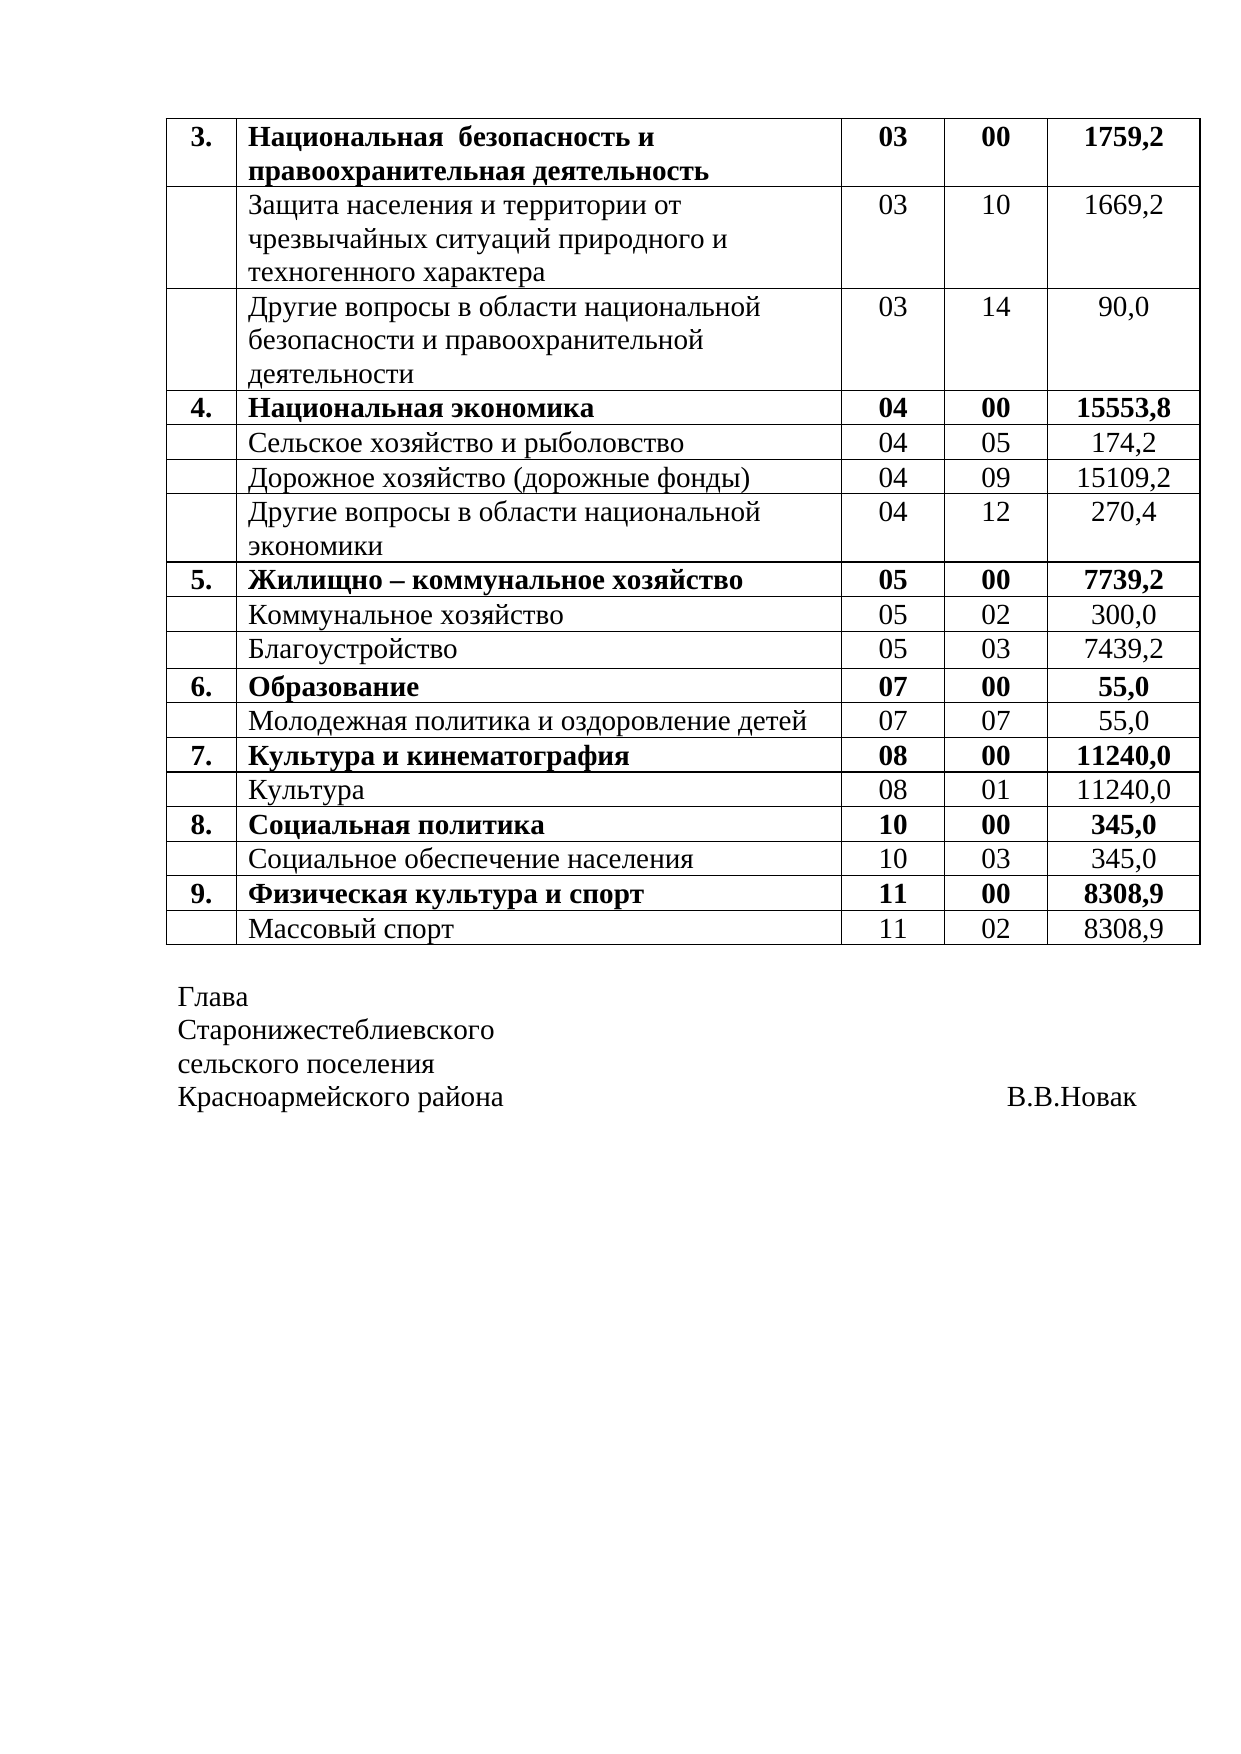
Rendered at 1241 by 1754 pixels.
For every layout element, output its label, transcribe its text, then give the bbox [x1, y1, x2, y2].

table_cell 00 [945, 563, 1047, 596]
table_cell 15109,2 [1048, 460, 1199, 493]
table_cell [167, 773, 236, 806]
table_cell Национальная экономика [237, 391, 841, 424]
table_cell 00 [945, 669, 1047, 702]
table_cell Дорожное хозяйство (дорожные фонды) [237, 460, 841, 493]
table_cell [167, 632, 236, 668]
table_cell 12 [945, 494, 1047, 561]
table_cell 7739,2 [1048, 563, 1199, 596]
table_cell Сельское хозяйство и рыболовство [237, 425, 841, 459]
table_cell Культура [237, 773, 841, 806]
table_cell 90,0 [1048, 289, 1199, 389]
table_cell [167, 842, 236, 875]
table_cell 03 [842, 187, 944, 288]
table_cell 03 [842, 119, 944, 186]
table_cell [167, 911, 236, 944]
table_cell 05 [842, 597, 944, 631]
table_cell 07 [945, 703, 1047, 737]
table_cell Благоустройство [237, 632, 841, 668]
table_cell 11240,0 [1048, 773, 1199, 806]
table_cell Социальное обеспечение населения [237, 842, 841, 875]
table_cell Социальная политика [237, 807, 841, 841]
table_cell 174,2 [1048, 425, 1199, 459]
table_cell 270,4 [1048, 494, 1199, 561]
table_cell 07 [842, 703, 944, 737]
table_cell 05 [842, 563, 944, 596]
table_cell 14 [945, 289, 1047, 389]
table_cell 09 [945, 460, 1047, 493]
table_cell 08 [842, 773, 944, 806]
table_cell Образование [237, 669, 841, 702]
table_cell 1669,2 [1048, 187, 1199, 288]
table_cell 8. [167, 807, 236, 841]
table_cell [167, 187, 236, 288]
table_cell 02 [945, 597, 1047, 631]
table_cell 05 [945, 425, 1047, 459]
text Глава [177, 979, 1152, 1012]
table_cell 8308,9 [1048, 876, 1199, 910]
table_cell Физическая культура и спорт [237, 876, 841, 910]
table_cell 04 [842, 425, 944, 459]
table_cell 9. [167, 876, 236, 910]
table_cell 4. [167, 391, 236, 424]
table_cell 07 [842, 669, 944, 702]
table_cell 8308,9 [1048, 911, 1199, 944]
table_cell [167, 703, 236, 737]
table_cell 00 [945, 876, 1047, 910]
table_cell Жилищно – коммунальное хозяйство [237, 563, 841, 596]
table_cell 5. [167, 563, 236, 596]
table_cell 7439,2 [1048, 632, 1199, 668]
table_cell 6. [167, 669, 236, 702]
table_cell Культура и кинематография [237, 738, 841, 771]
table_cell 00 [945, 119, 1047, 186]
table_cell Массовый спорт [237, 911, 841, 944]
table_cell Коммунальное хозяйство [237, 597, 841, 631]
table_cell Другие вопросы в области национальной экономики [237, 494, 841, 561]
table_cell 55,0 [1048, 669, 1199, 702]
table_cell 345,0 [1048, 842, 1199, 875]
table_cell [167, 494, 236, 561]
table_cell Другие вопросы в области национальной безопасности и правоохранительной деятельности [237, 289, 841, 389]
table_cell 10 [842, 842, 944, 875]
table_cell 55,0 [1048, 703, 1199, 737]
table_cell 10 [945, 187, 1047, 288]
table_cell 03 [842, 289, 944, 389]
table_cell Национальная безопасность и правоохранительная деятельность [237, 119, 841, 186]
table_cell [167, 460, 236, 493]
table_cell [167, 597, 236, 631]
table_cell 300,0 [1048, 597, 1199, 631]
table_cell 08 [842, 738, 944, 771]
table_cell [167, 289, 236, 389]
text сельского поселения [177, 1046, 1152, 1079]
table_cell 11240,0 [1048, 738, 1199, 771]
table_cell 04 [842, 460, 944, 493]
table_cell 03 [945, 632, 1047, 668]
table_cell 01 [945, 773, 1047, 806]
table_cell 02 [945, 911, 1047, 944]
text Старонижестеблиевского [177, 1012, 1152, 1046]
table_cell 04 [842, 391, 944, 424]
text Красноармейского района В.В.Новак [177, 1079, 1152, 1113]
table_cell 00 [945, 738, 1047, 771]
table_cell 15553,8 [1048, 391, 1199, 424]
table_cell 03 [945, 842, 1047, 875]
table_cell 1759,2 [1048, 119, 1199, 186]
table_cell 7. [167, 738, 236, 771]
table_cell 00 [945, 391, 1047, 424]
table_cell 04 [842, 494, 944, 561]
table_cell Молодежная политика и оздоровление детей [237, 703, 841, 737]
table_cell 11 [842, 911, 944, 944]
table_cell 345,0 [1048, 807, 1199, 841]
table_cell 05 [842, 632, 944, 668]
table_cell [167, 425, 236, 459]
table_cell 10 [842, 807, 944, 841]
table_cell 11 [842, 876, 944, 910]
table_cell Защита населения и территории от чрезвычайных ситуаций природного и техногенного характера [237, 187, 841, 288]
table_cell 3. [167, 119, 236, 186]
table_cell 00 [945, 807, 1047, 841]
